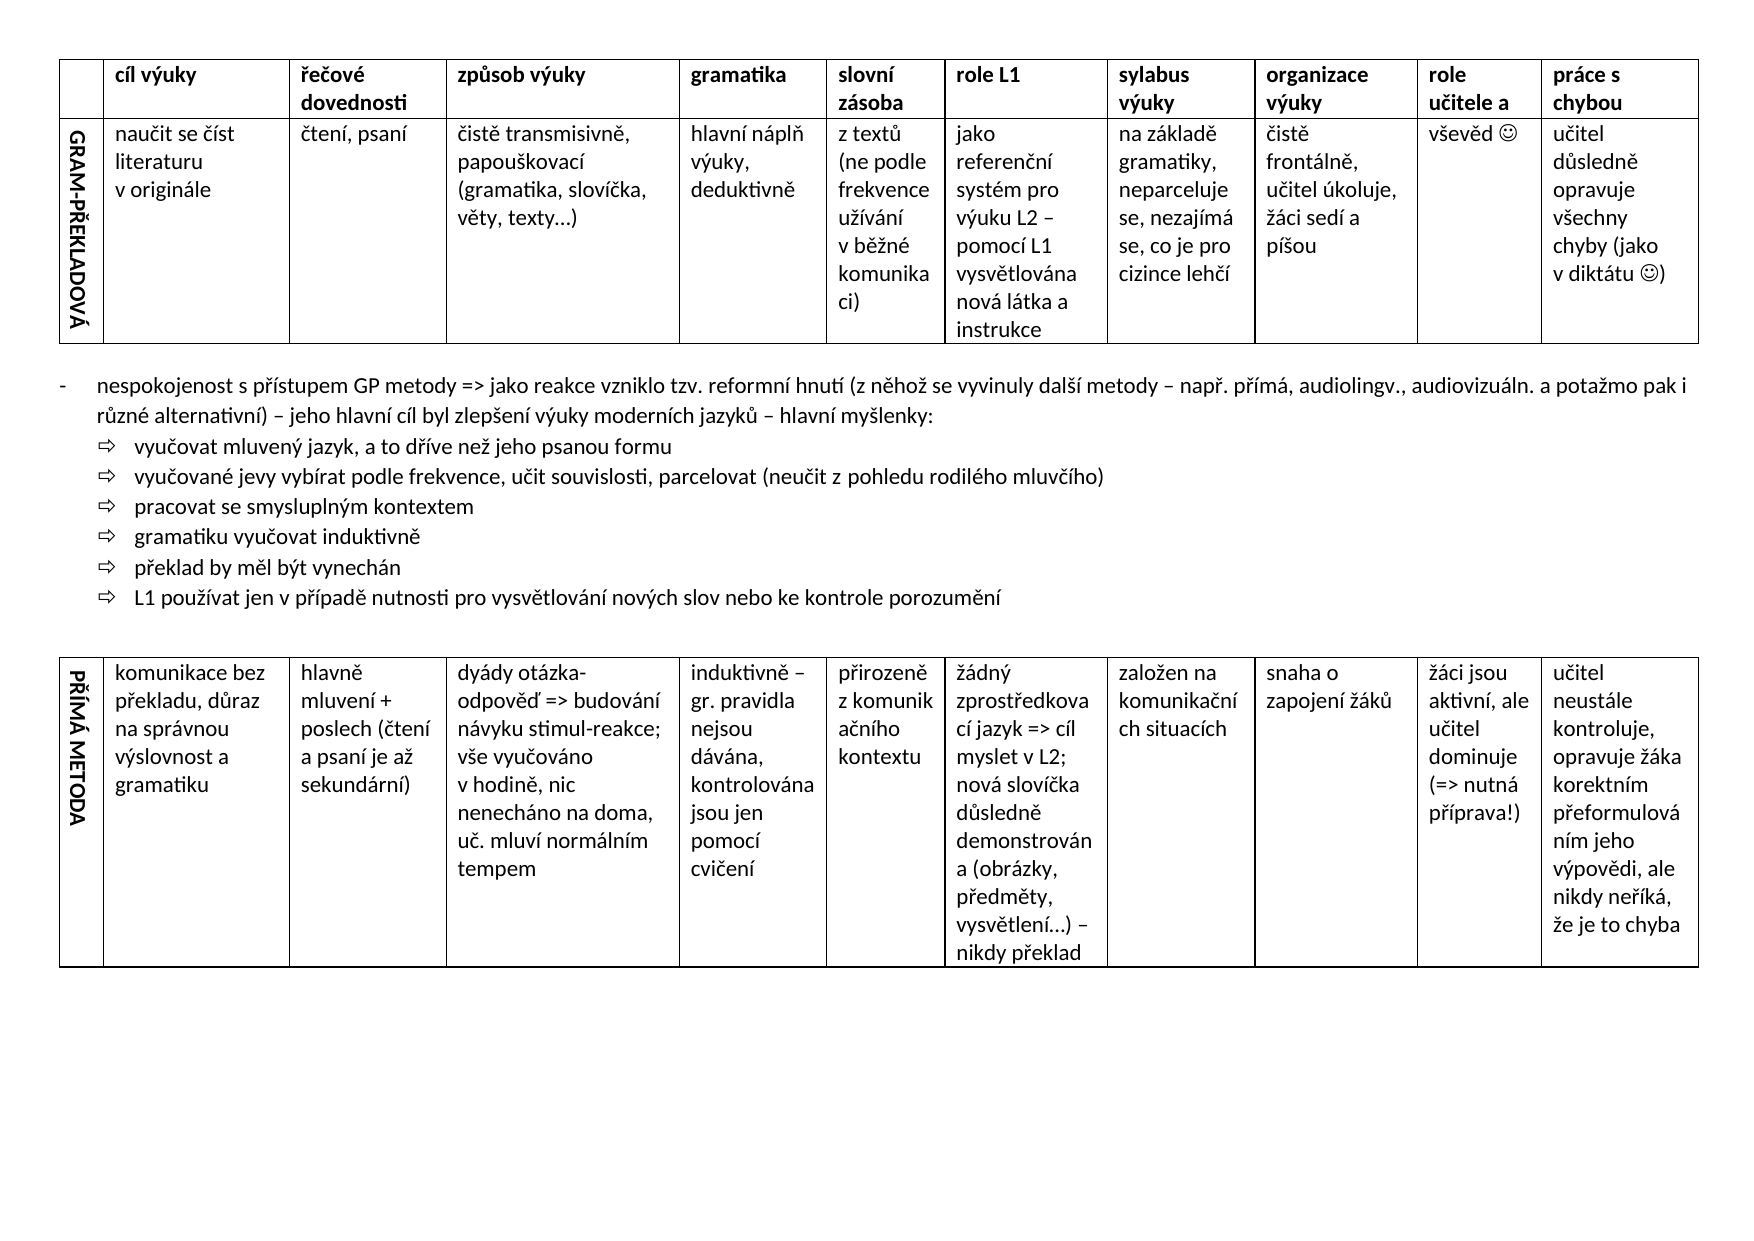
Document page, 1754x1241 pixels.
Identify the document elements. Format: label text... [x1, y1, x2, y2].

table_header induktivně – gr. pravidla nejsou dávána, kontrolována jsou jen pomocí cvičení [680, 658, 826, 966]
table_cell z textů (ne podle frekvence užívání v běžné komunikaci) [827, 119, 944, 343]
table_header dyády otázka-odpověď => budování návyku stimul-reakce; vše vyučováno v hodině, nic nenecháno na doma, uč. mluví normálním tempem [447, 658, 679, 966]
table_header snaha o zapojení žáků [1256, 658, 1417, 966]
table_header cíl výuky [104, 60, 289, 118]
table_cell čtení, psaní [290, 119, 446, 343]
table_header organizace výuky [1256, 60, 1417, 118]
table_cell naučit se číst literaturu v originále [104, 119, 289, 343]
table_header učitel neustále kontroluje, opravuje žáka korektním přeformulováním jeho výpovědi, ale nikdy neříká, že je to chyba [1542, 658, 1698, 966]
table_cell na základě gramatiky, neparceluje se, nezajímá se, co je pro cizince lehčí [1108, 119, 1254, 343]
table_header role učitele a [1418, 60, 1541, 118]
table_header sylabus výuky [1108, 60, 1254, 118]
table_header role L1 [946, 60, 1107, 118]
table_header žáci jsou aktivní, ale učitel dominuje (=> nutná příprava!) [1418, 658, 1541, 966]
table_header hlavně mluvení + poslech (čtení a psaní je až sekundární) [290, 658, 446, 966]
list překlad by měl být vynechán [97, 553, 1695, 581]
table_cell jako referenční systém pro výuku L2 – pomocí L1 vysvětlována nová látka a instrukce [946, 119, 1107, 343]
list vyučované jevy vybírat podle frekvence, učit souvislosti, parcelovat (neučit z pohledu rodilého mluvčího) [97, 462, 1695, 490]
table_cell učitel důsledně opravuje všechny chyby (jako v diktátu ) [1542, 119, 1698, 343]
table_cell čistě transmisivně, papouškovací (gramatika, slovíčka, věty, texty…) [447, 119, 679, 343]
table_header způsob výuky [447, 60, 679, 118]
table_header práce s chybou [1542, 60, 1698, 118]
table_cell GRAM-PŘEKLADOVÁ [60, 119, 103, 343]
list gramatiku vyučovat induktivně [97, 522, 1695, 550]
table_header žádný zprostředkovací jazyk => cíl myslet v L2; nová slovíčka důsledně demonstrována (obrázky, předměty, vysvětlení…) – nikdy překlad [946, 658, 1107, 966]
table_header přirozeně z komunikačního kontextu [827, 658, 944, 966]
list L1 používat jen v případě nutnosti pro vysvětlování nových slov nebo ke kontrole porozumění [97, 583, 1695, 611]
list nespokojenost s přístupem GP metody => jako reakce vzniklo tzv. reformní hnutí (z něhož se vyvinuly další metody – např. přímá, audiolingv., audiovizuáln. a potažmo pak i různé alternativní) – jeho hlavní cíl byl zlepšení výuky moderních jazyků – hlavní myšlenky: [59, 371, 1695, 429]
table_header slovní zásoba [827, 60, 944, 118]
table_cell čistě frontálně, učitel úkoluje, žáci sedí a píšou [1256, 119, 1417, 343]
list vyučovat mluvený jazyk, a to dříve než jeho psanou formu [97, 432, 1695, 460]
table_header komunikace bez překladu, důraz na správnou výslovnost a gramatiku [104, 658, 289, 966]
table_cell vševěd [1418, 119, 1541, 343]
table_header řečové dovednosti [290, 60, 446, 118]
table_header založen na komunikačních situacích [1108, 658, 1254, 966]
table_header [60, 60, 103, 118]
table_cell hlavní náplň výuky, deduktivně [680, 119, 826, 343]
list pracovat se smysluplným kontextem [97, 492, 1695, 520]
table_header PŘÍMÁ METODA [60, 658, 103, 966]
table_header gramatika [680, 60, 826, 118]
